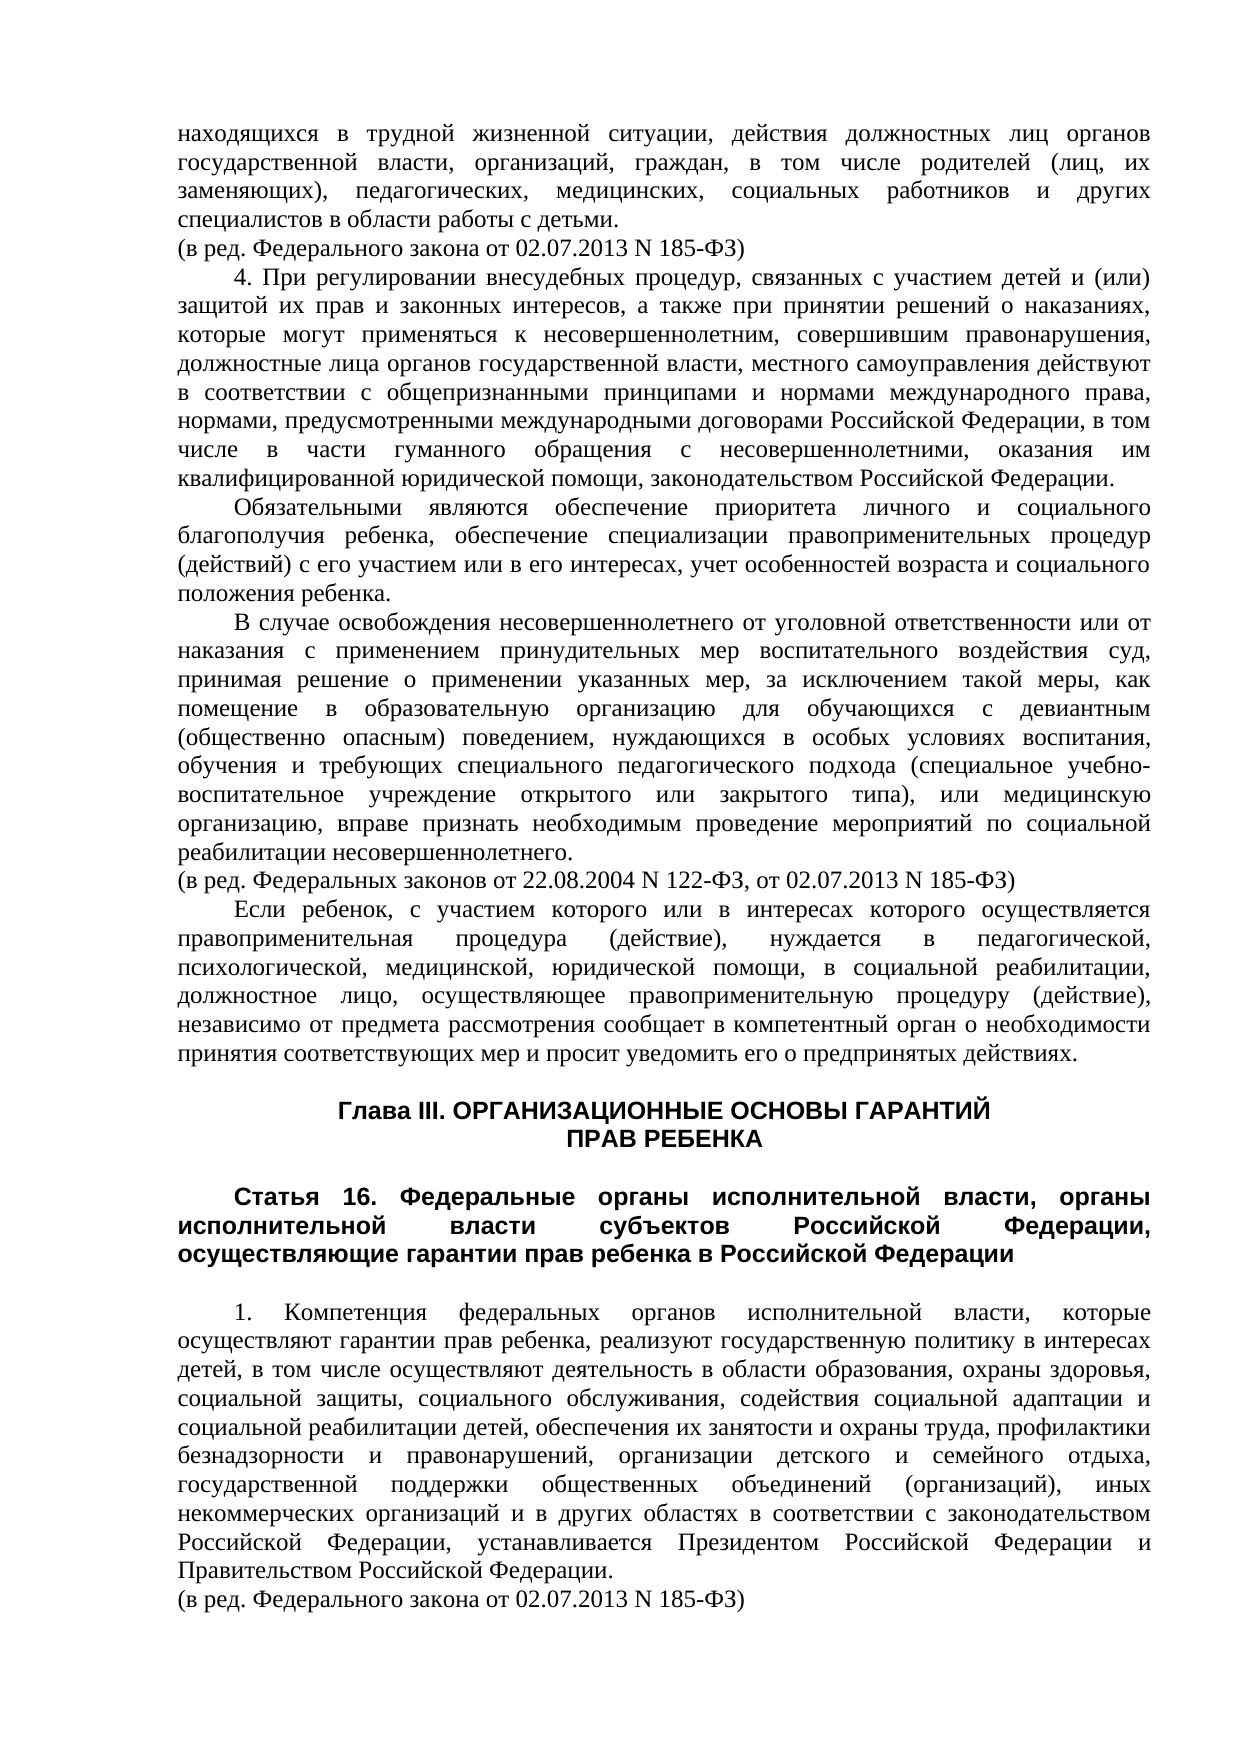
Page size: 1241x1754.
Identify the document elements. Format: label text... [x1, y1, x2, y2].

text 1. Компетенция федеральных органов исполнительной власти, которые осуществляют гарантии прав ребенка, реализуют государственную политику в интересах детей, в том числе осуществляют деятельность в области образования, охраны здоровья, социальной защиты, социального обслуживания, содействия социальной адаптации и социальной реабилитации детей, обеспечения их занятости и охраны труда, профилактики безнадзорности и правонарушений, организации детского и семейного отдыха, государственной поддержки общественных объединений (организаций), иных некоммерческих организаций и в других областях в соответствии с законодательством Российской Федерации, устанавливается Президентом Российской Федерации и Правительством Российской Федерации. [177, 1297, 1152, 1584]
text В случае освобождения несовершеннолетнего от уголовной ответственности или от наказания с применением принудительных мер воспитательного воздействия суд, принимая решение о применении указанных мер, за исключением такой меры, как помещение в образовательную организацию для обучающихся с девиантным (общественно опасным) поведением, нуждающихся в особых условиях воспитания, обучения и требующих специального педагогического подхода (специальное учебно-воспитательное учреждение открытого или закрытого типа), или медицинскую организацию, вправе признать необходимым проведение мероприятий по социальной реабилитации несовершеннолетнего. [177, 607, 1152, 866]
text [177, 118, 1152, 233]
text ПРАВ РЕБЕНКА [177, 1124, 1152, 1153]
text 4. При регулировании внесудебных процедур, связанных с участием детей и (или) защитой их прав и законных интересов, а также при принятии решений о наказаниях, которые могут применяться к несовершеннолетним, совершившим правонарушения, должностные лица органов государственной власти, местного самоуправления действуют в соответствии с общепризнанными принципами и нормами международного права, нормами, предусмотренными международными договорами Российской Федерации, в том числе в части гуманного обращения с несовершеннолетними, оказания им квалифицированной юридической помощи, законодательством Российской Федерации. [177, 262, 1152, 492]
text (в ред. Федеральных законов от 22.08.2004 N 122-ФЗ, от 02.07.2013 N 185-ФЗ) [177, 866, 1152, 894]
text (в ред. Федерального закона от 02.07.2013 N 185-ФЗ) [177, 233, 1152, 262]
text Глава III. ОРГАНИЗАЦИОННЫЕ ОСНОВЫ ГАРАНТИЙ [177, 1096, 1152, 1124]
text Статья 16. Федеральные органы исполнительной власти, органы исполнительной власти субъектов Российской Федерации, осуществляющие гарантии прав ребенка в Российской Федерации [177, 1182, 1152, 1268]
text Если ребенок, с участием которого или в интересах которого осуществляется правоприменительная процедура (действие), нуждается в педагогической, психологической, медицинской, юридической помощи, в социальной реабилитации, должностное лицо, осуществляющее правоприменительную процедуру (действие), независимо от предмета рассмотрения сообщает в компетентный орган о необходимости принятия соответствующих мер и просит уведомить его о предпринятых действиях. [177, 894, 1152, 1067]
text Обязательными являются обеспечение приоритета личного и социального благополучия ребенка, обеспечение специализации правоприменительных процедур (действий) с его участием или в его интересах, учет особенностей возраста и социального положения ребенка. [177, 492, 1152, 607]
text (в ред. Федерального закона от 02.07.2013 N 185-ФЗ) [177, 1584, 1152, 1613]
